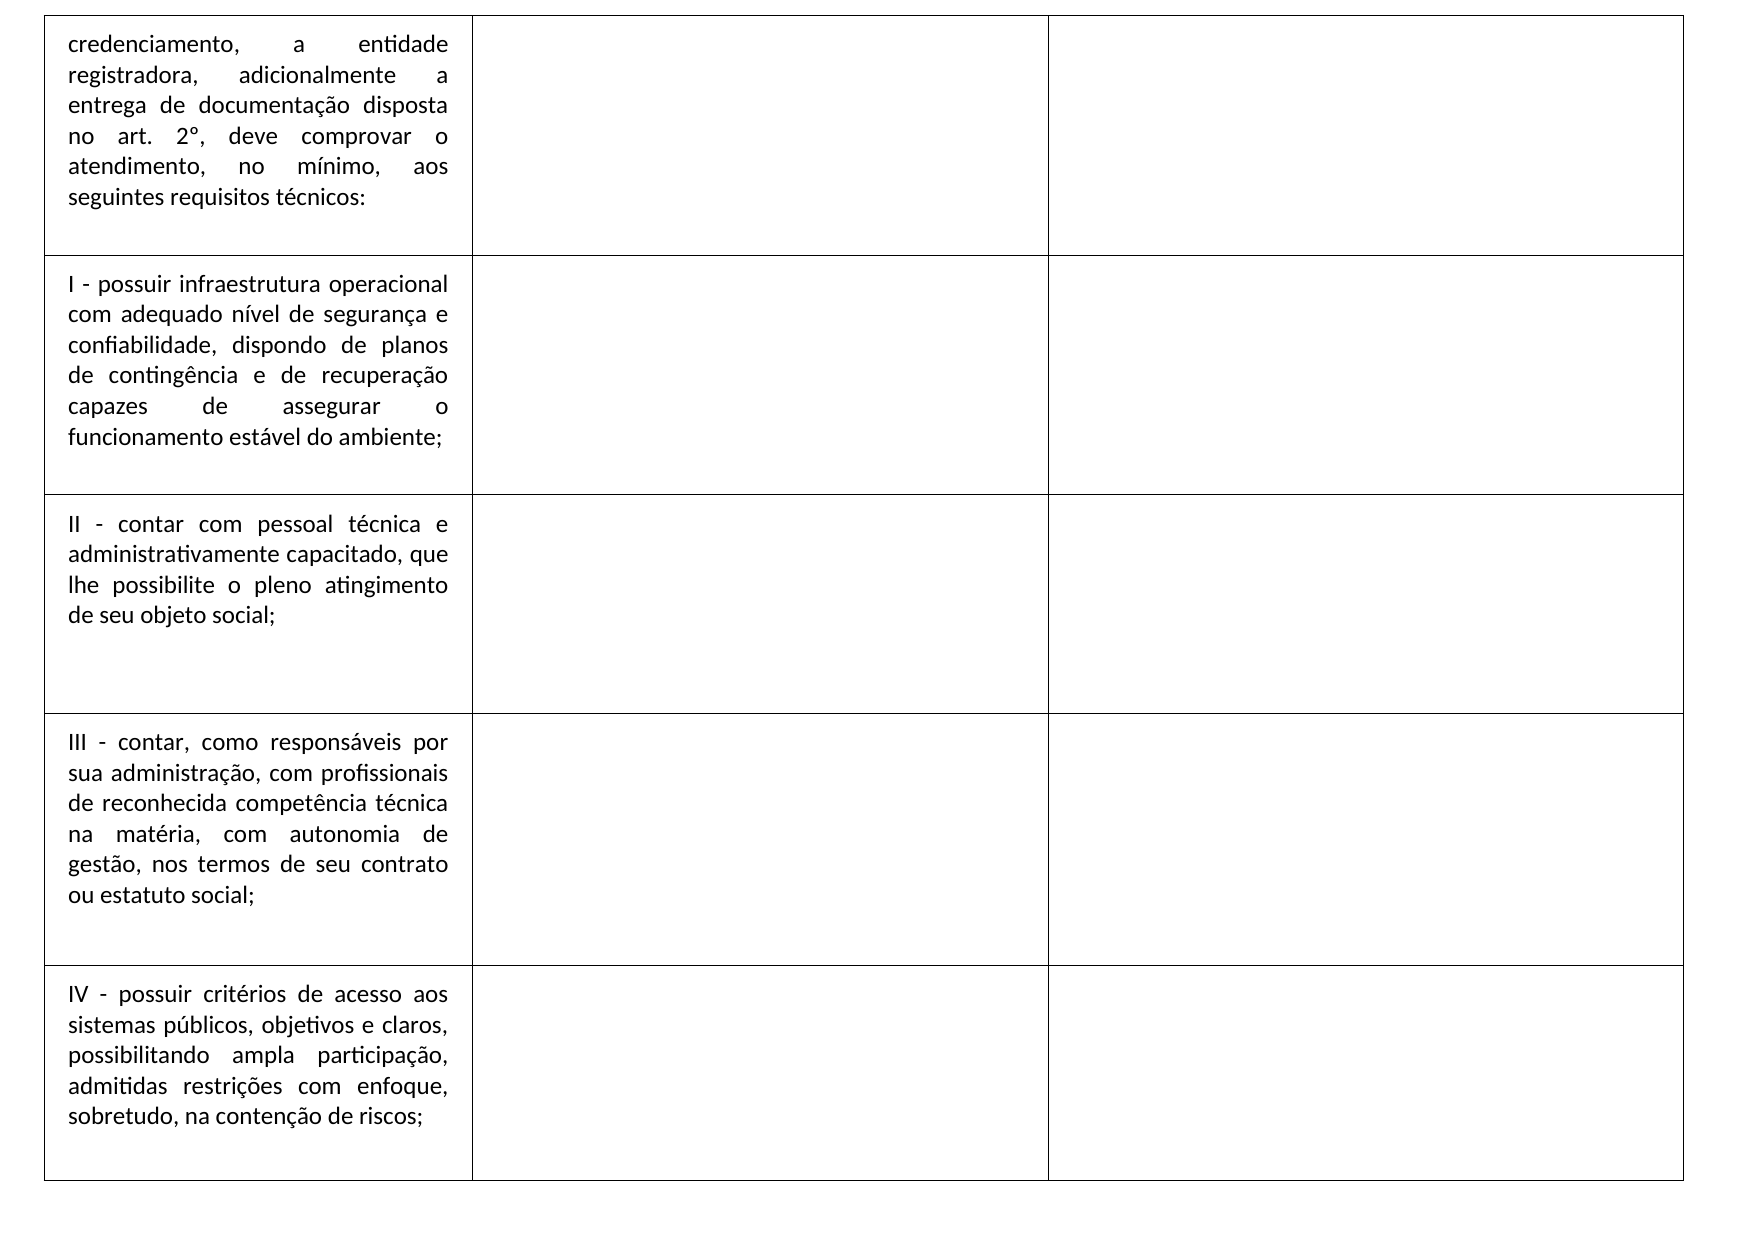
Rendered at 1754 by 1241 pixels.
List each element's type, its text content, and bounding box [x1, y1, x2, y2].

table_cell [45, 966, 472, 1180]
table_cell [1049, 16, 1683, 254]
table_cell [473, 714, 1048, 965]
table_cell [473, 16, 1048, 254]
table_cell [473, 966, 1048, 1180]
table_cell II - contar com pessoal técnica e administrativamente capacitado, que lhe possibilite o pleno atingimento de seu objeto social; [45, 495, 472, 713]
table_cell [1049, 966, 1683, 1180]
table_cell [45, 16, 472, 254]
table_cell [1049, 495, 1683, 713]
table_cell I - possuir infraestrutura operacional com adequado nível de segurança e confiabilidade, dispondo de planos de contingência e de recuperação capazes de assegurar o funcionamento estável do ambiente; [45, 256, 472, 494]
table_cell [1049, 714, 1683, 965]
table_cell [473, 256, 1048, 494]
table_cell [473, 495, 1048, 713]
table_cell III - contar, como responsáveis por sua administração, com profissionais de reconhecida competência técnica na matéria, com autonomia de gestão, nos termos de seu contrato ou estatuto social; [45, 714, 472, 965]
table_cell [1049, 256, 1683, 494]
